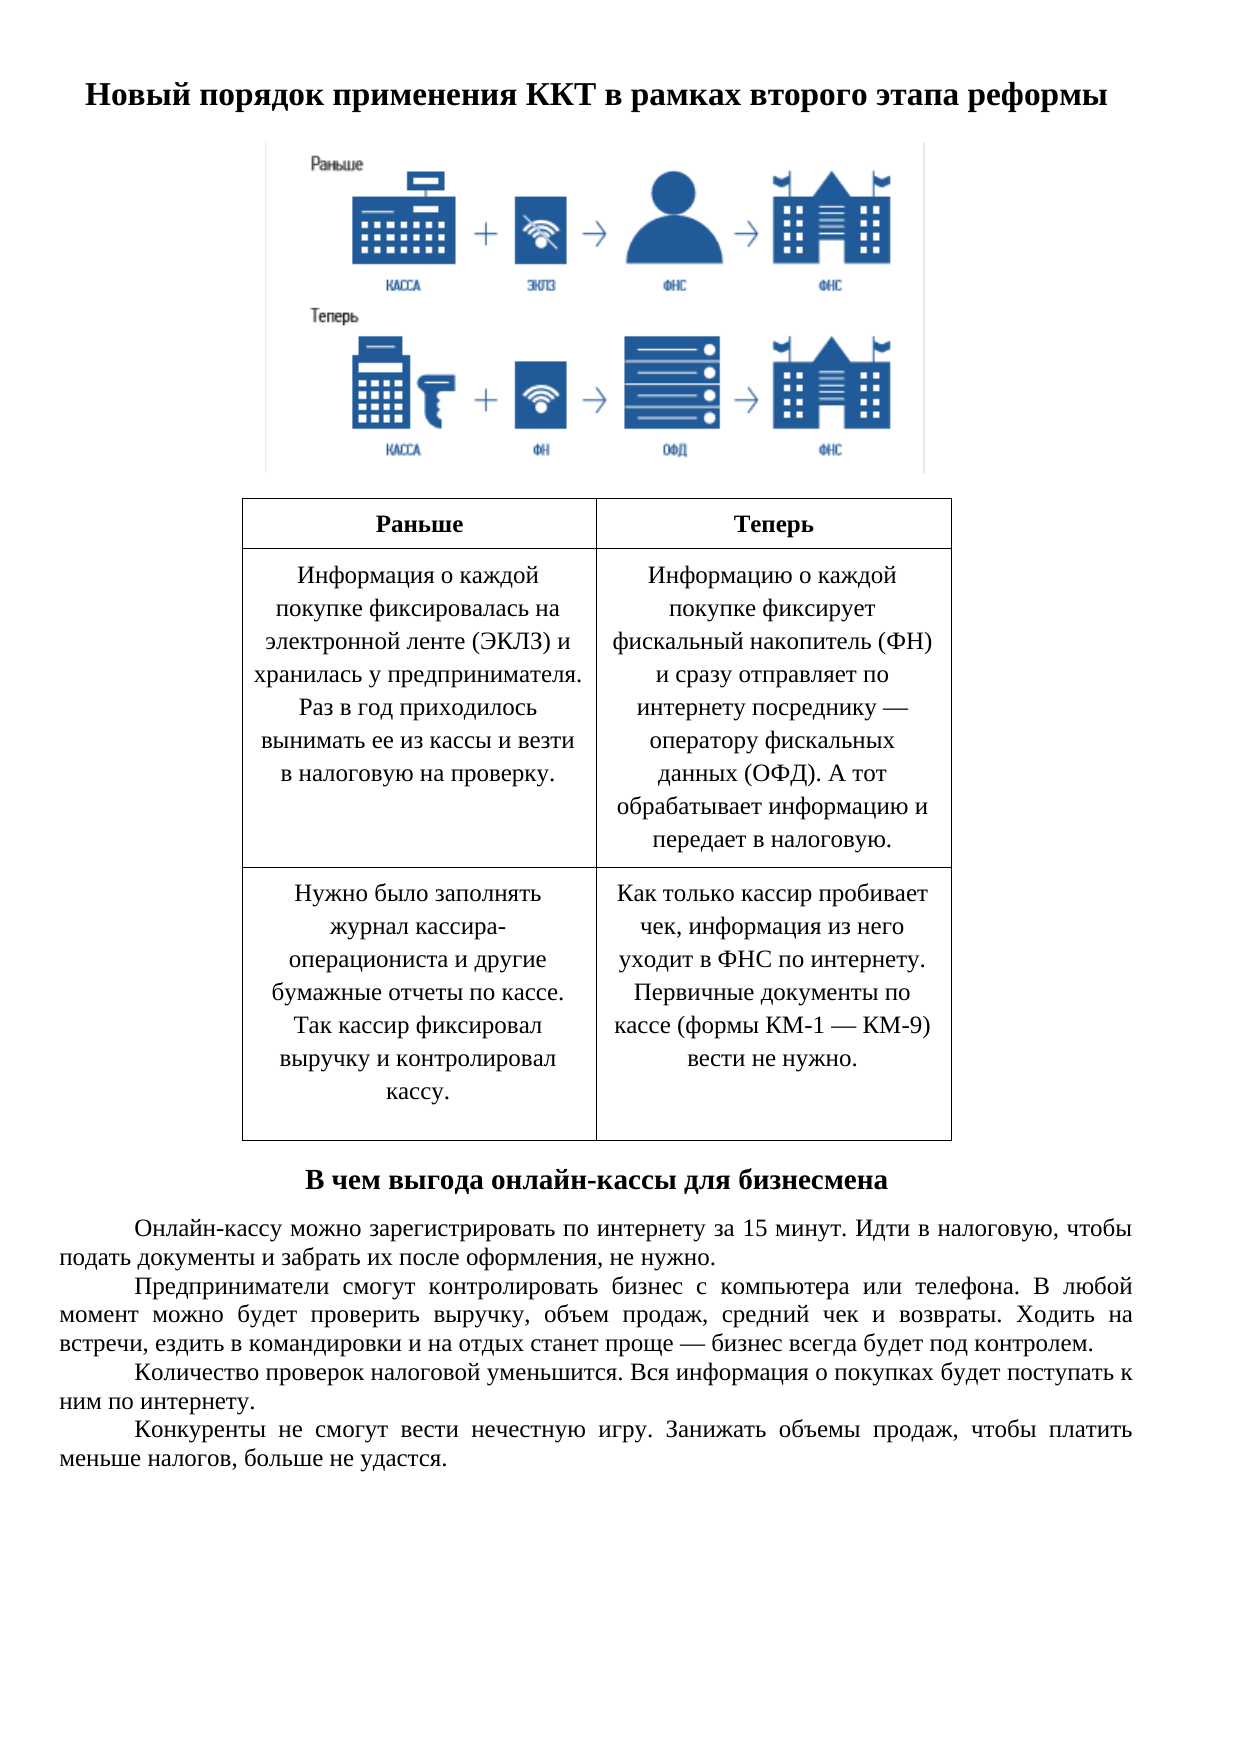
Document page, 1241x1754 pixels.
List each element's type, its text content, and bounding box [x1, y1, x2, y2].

table_cell Как только кассир пробивает чек, информация из него уходит в ФНС по интернету. Первичные документы по кассе (формы КМ-1 — КМ-9) вести не нужно. [597, 868, 951, 1140]
picture [265, 142, 925, 473]
subtitle Новый порядок применения ККТ в рамках второго этапа реформы [59, 74, 1134, 112]
text Количество проверок налоговой уменьшится. Вся информация о покупках будет поступать к ним по интернету. [59, 1357, 1134, 1414]
text Предприниматели смогут контролировать бизнес с компьютера или телефона. В любой момент можно будет проверить выручку, объем продаж, средний чек и возвраты. Ходить на встречи, ездить в командировки и на отдых станет проще — бизнес всегда будет под контролем. [59, 1271, 1134, 1357]
table_cell Нужно было заполнять журнал кассира-операциониста и другие бумажные отчеты по кассе. Так кассир фиксировал выручку и контролировал кассу. [243, 868, 596, 1140]
text Конкуренты не смогут вести нечестную игру. Занижать объемы продаж, чтобы платить меньше налогов, больше не удастся. [59, 1414, 1134, 1472]
table_header Раньше [243, 499, 596, 548]
table_cell Информацию о каждой покупке фиксирует фискальный накопитель (ФН) и сразу отправляет по интернету посреднику — оператору фискальных данных (ОФД). А тот обрабатывает информацию и передает в налоговую. [597, 549, 951, 867]
subtitle В чем выгода онлайн-кассы для бизнесмена [59, 1162, 1134, 1196]
table_cell Информация о каждой покупке фиксировалась на электронной ленте (ЭКЛЗ) и хранилась у предпринимателя. Раз в год приходилось вынимать ее из кассы и везти в налоговую на проверку. [243, 549, 596, 867]
table_header Теперь [597, 499, 951, 548]
text Онлайн-кассу можно зарегистрировать по интернету за 15 минут. Идти в налоговую, чтобы подать документы и забрать их после оформления, не нужно. [59, 1213, 1134, 1271]
